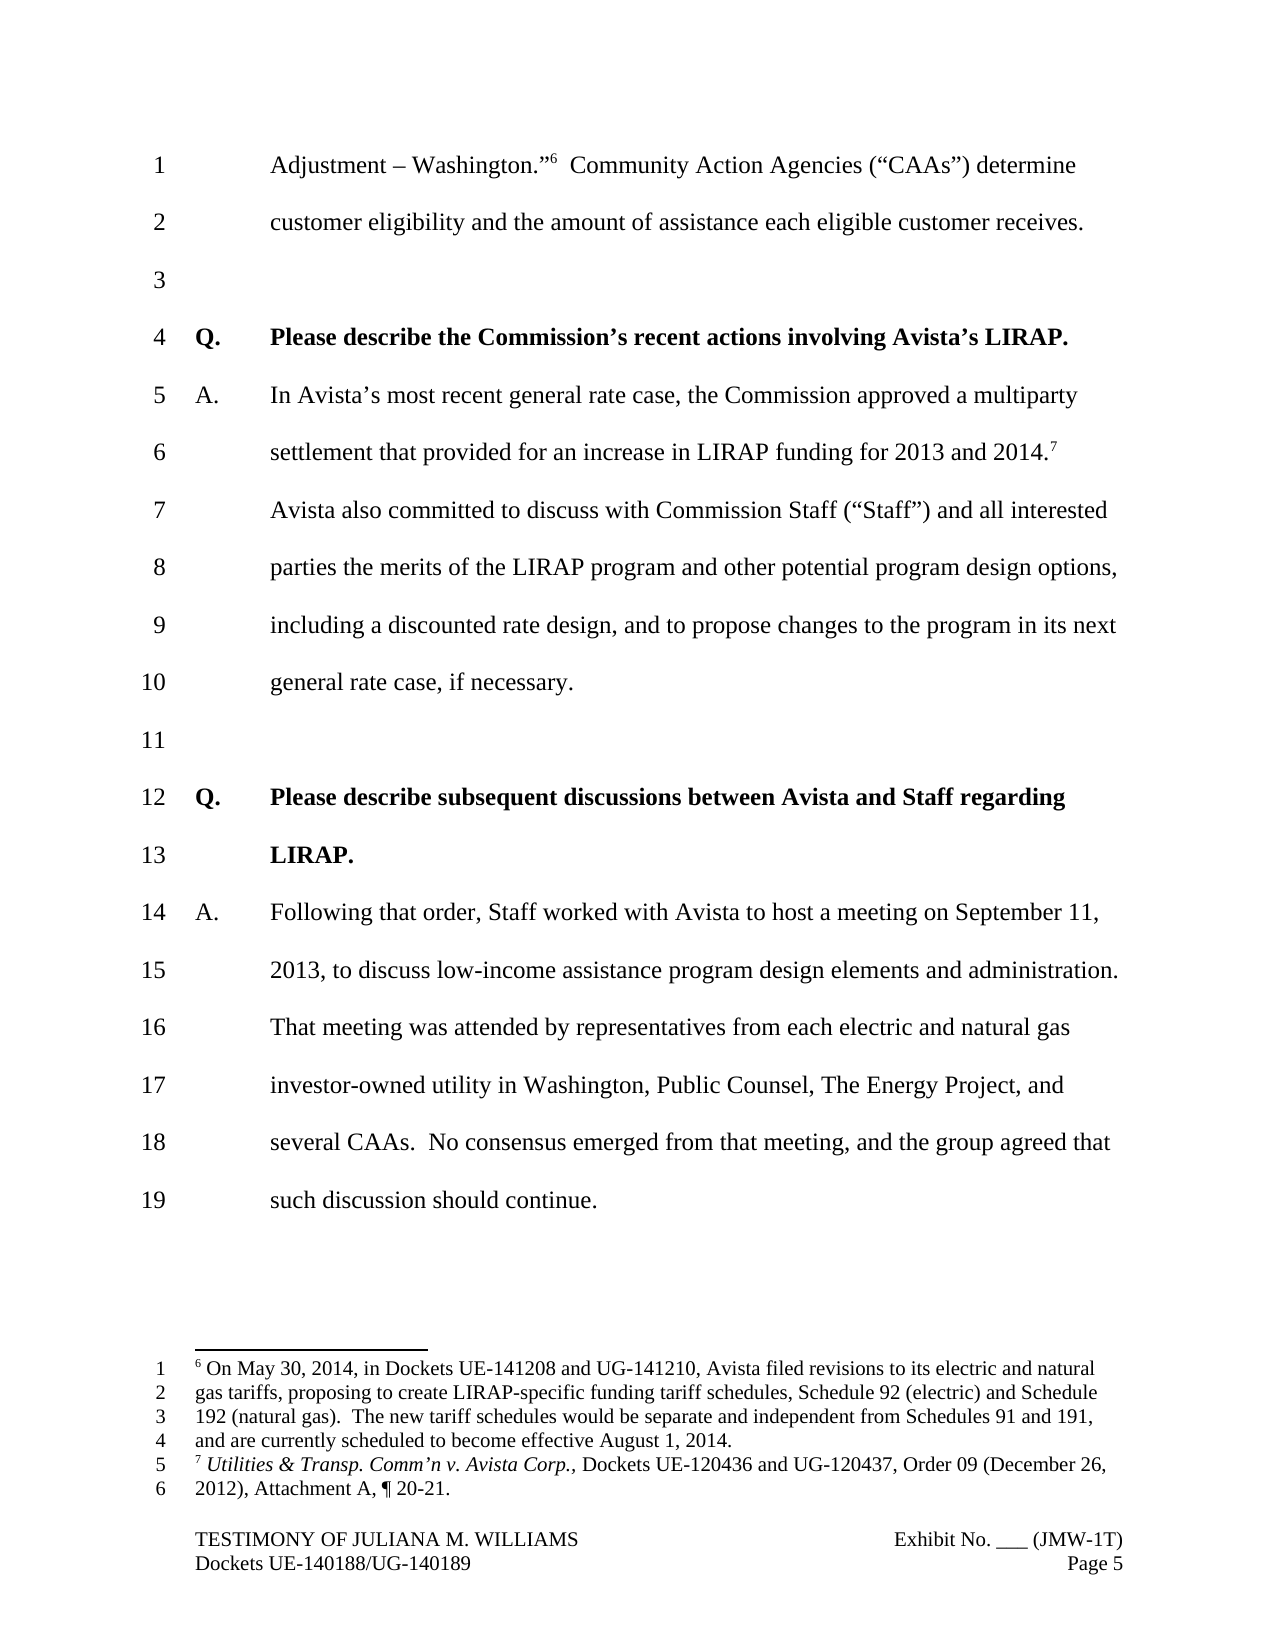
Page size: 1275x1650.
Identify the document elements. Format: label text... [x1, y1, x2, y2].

text A. In Avista’s most recent general rate case, the Commission approved a multiparty settlement that provided for an increase in LIRAP funding for 2013 and 2014. Avista also committed to discuss with Commission Staff (“Staff”) and all interested parties the merits of the LIRAP program and other potential program design options, including a discounted rate design, and to propose changes to the program in its next general rate case, if necessary. [195, 380, 1125, 696]
text A. Following that order, Staff worked with Avista to host a meeting on September 11, 2013, to discuss low-income assistance program design elements and administration. That meeting was attended by representatives from each electric and natural gas investor-owned utility in Washington, Public Counsel, The Energy Project, and several CAAs. No consensus emerged from that meeting, and the group agreed that such discussion should continue. [195, 897, 1125, 1214]
text Q. Please describe subsequent discussions between Avista and Staff regarding LIRAP. [195, 782, 1125, 869]
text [195, 150, 1125, 236]
text Q. Please describe the Commission’s recent actions involving Avista’s LIRAP. [195, 322, 1125, 351]
